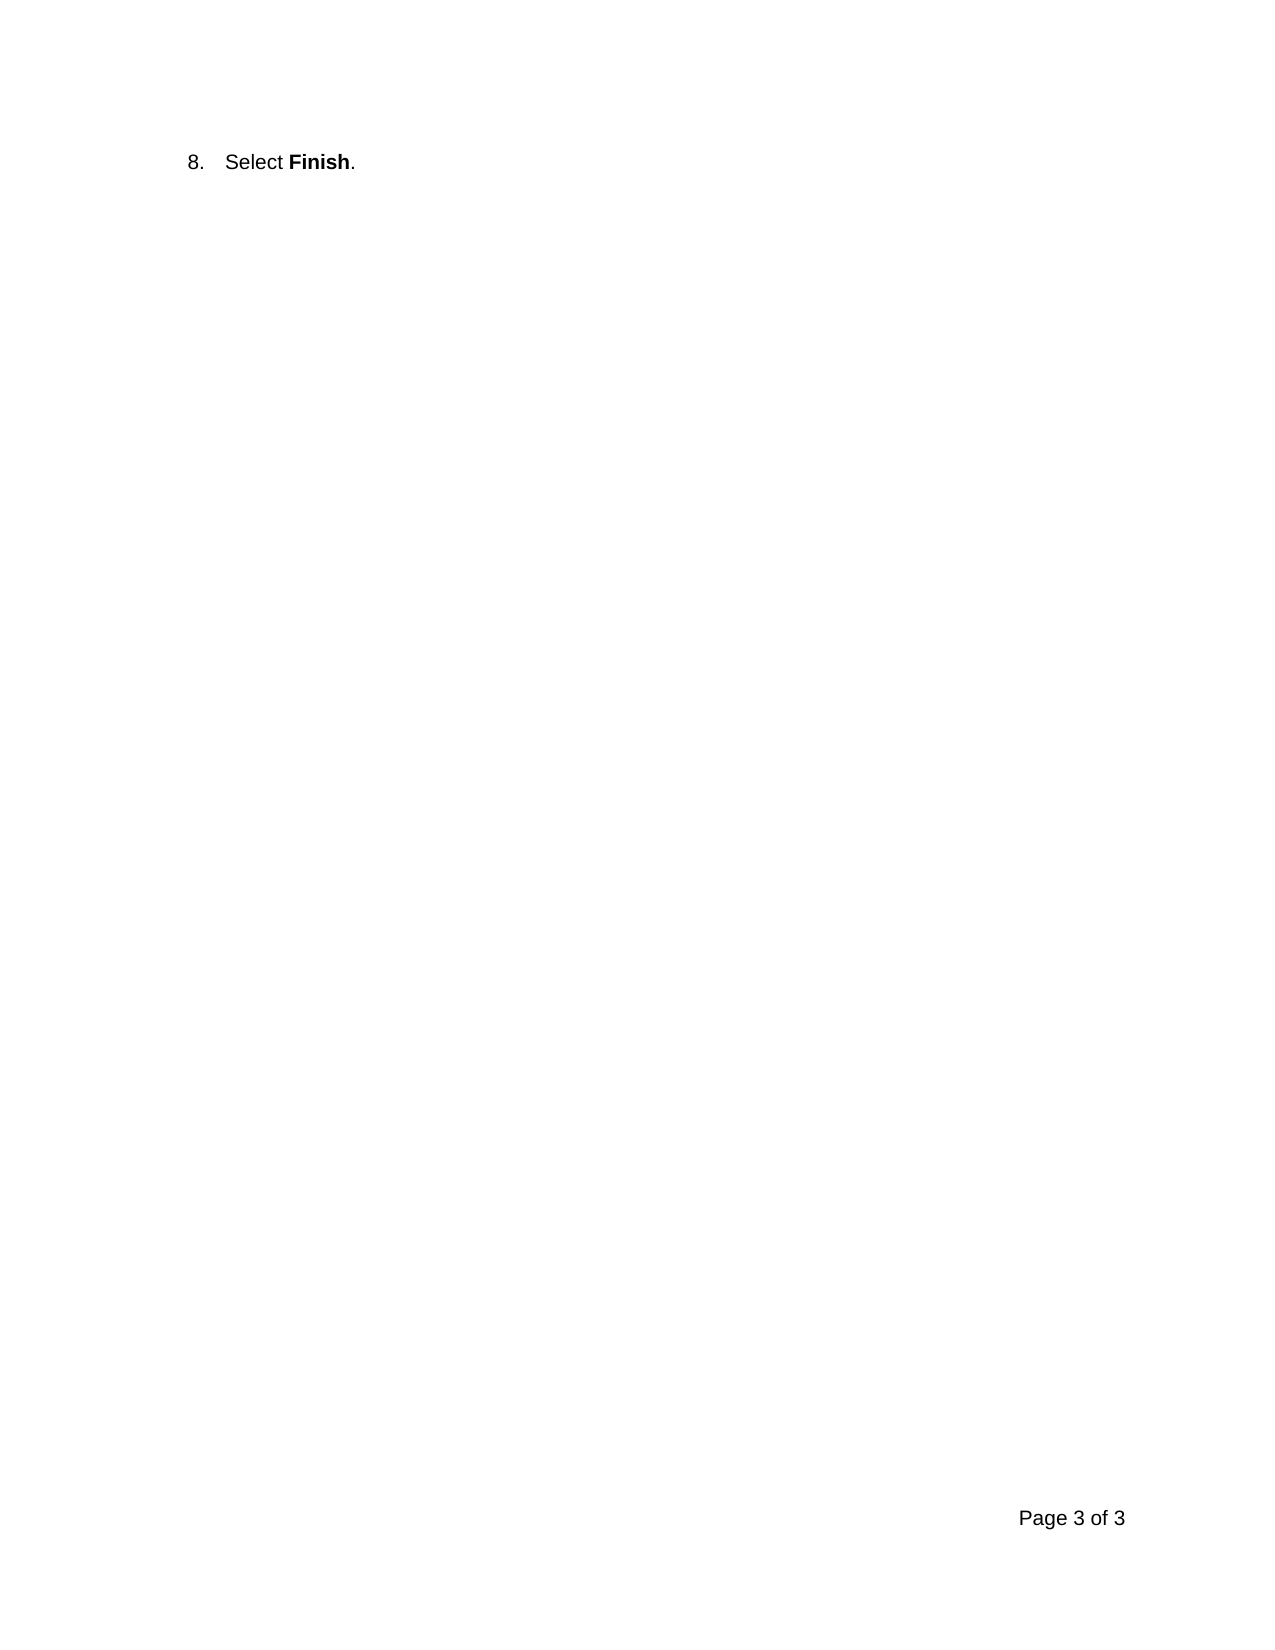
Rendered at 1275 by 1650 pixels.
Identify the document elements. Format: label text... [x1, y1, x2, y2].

list Select Finish. [187, 150, 1125, 174]
